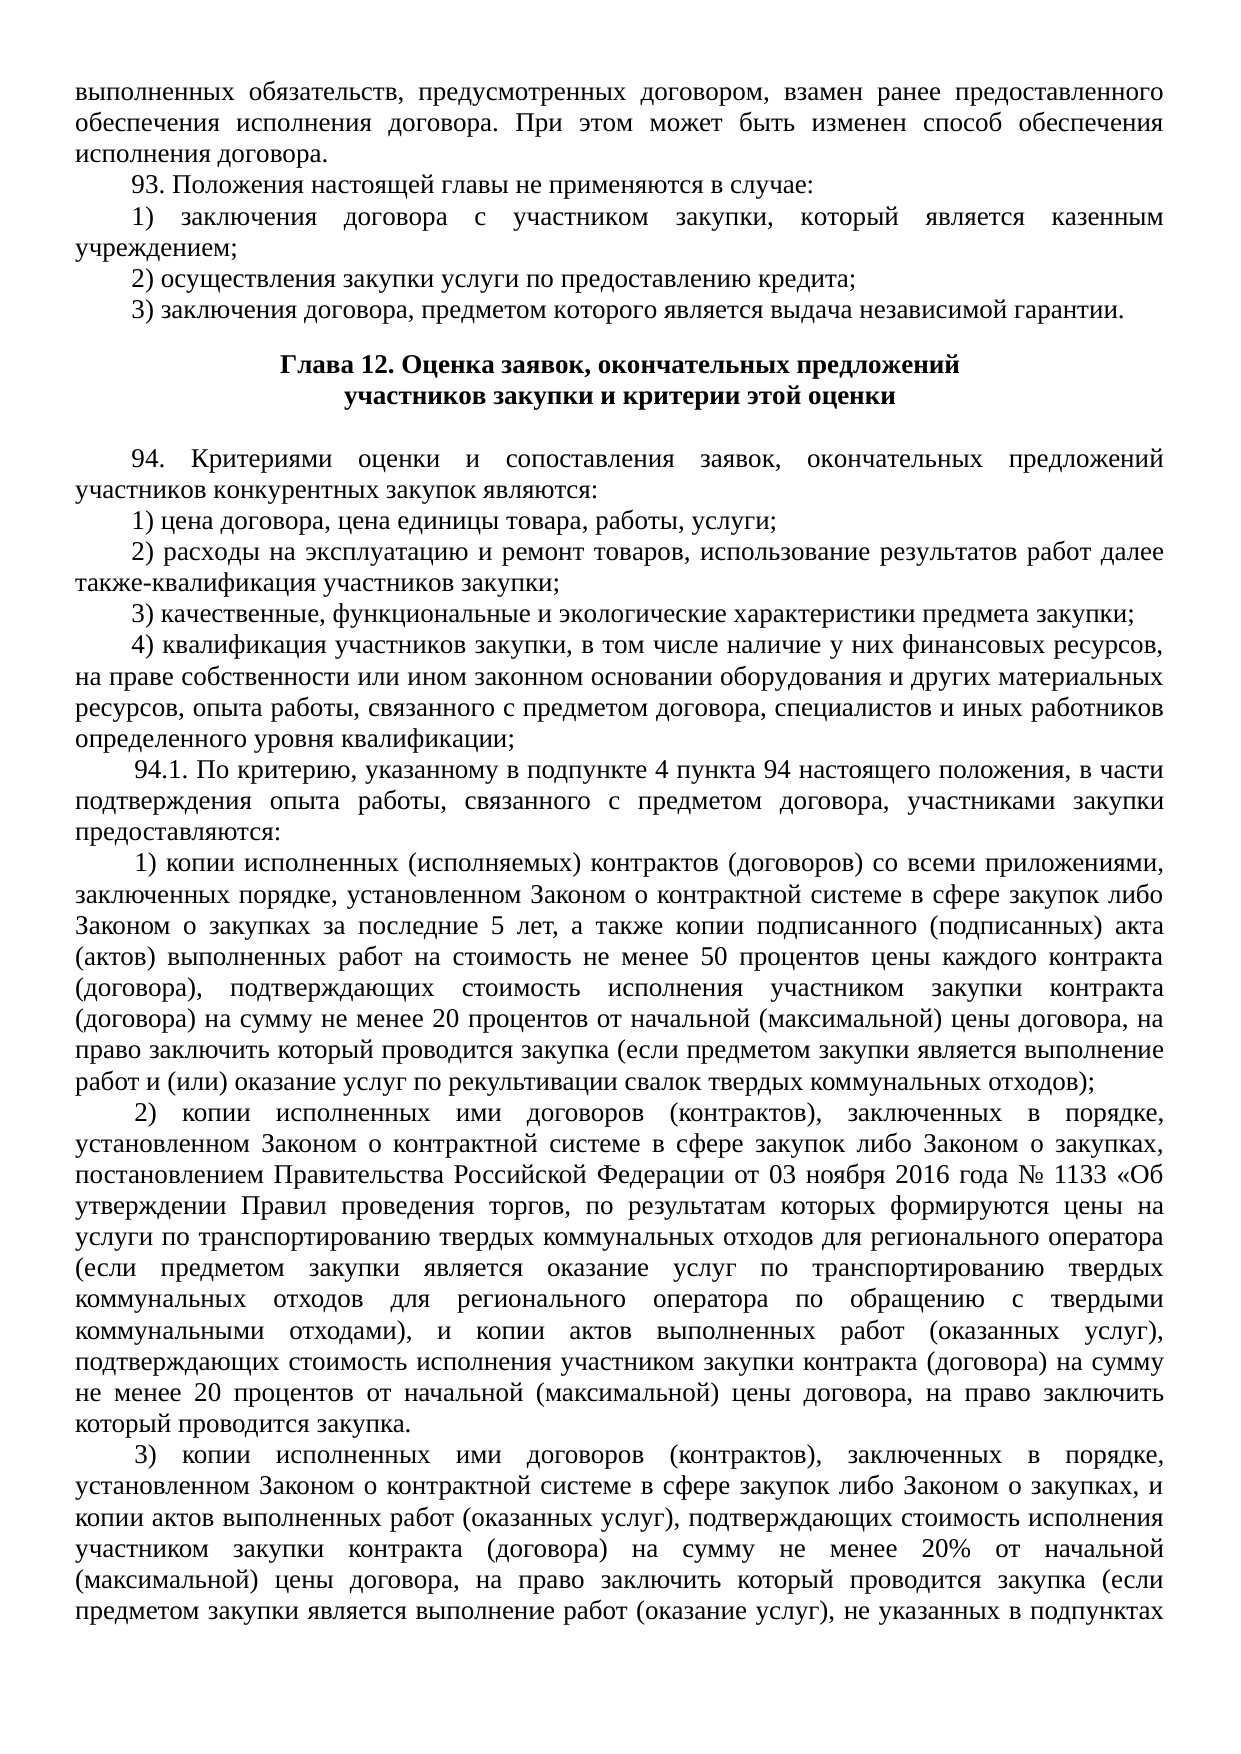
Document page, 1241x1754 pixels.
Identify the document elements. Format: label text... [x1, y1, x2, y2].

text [75, 75, 1165, 168]
text 1) цена договора, цена единицы товара, работы, услуги; [75, 504, 1165, 535]
title участников закупки и критерии этой оценки [75, 379, 1165, 411]
text 2) осуществления закупки услуги по предоставлению кредита; [75, 262, 1165, 293]
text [75, 1438, 1165, 1625]
text 2) копии исполненных ими договоров (контрактов), заключенных в порядке, установленном Законом о контрактной системе в сфере закупок либо Законом о закупках, постановлением Правительства Российской Федерации от 03 ноября 2016 года № 1133 «Об утверждении Правил проведения торгов, по результатам которых формируются цены на услуги по транспортированию твердых коммунальных отходов для регионального оператора (если предметом закупки является оказание услуг по транспортированию твердых коммунальных отходов для регионального оператора по обращению с твердыми коммунальными отходами), и копии актов выполненных работ (оказанных услуг), подтверждающих стоимость исполнения участником закупки контракта (договора) на сумму не менее 20 процентов от начальной (максимальной) цены договора, на право заключить который проводится закупка. [75, 1096, 1165, 1438]
text 94. Критериями оценки и сопоставления заявок, окончательных предложений участников конкурентных закупок являются: [75, 442, 1165, 504]
text 1) копии исполненных (исполняемых) контрактов (договоров) со всеми приложениями, заключенных порядке, установленном Законом о контрактной системе в сфере закупок либо Законом о закупках за последние 5 лет, а также копии подписанного (подписанных) акта (актов) выполненных работ на стоимость не менее 50 процентов цены каждого контракта (договора), подтверждающих стоимость исполнения участником закупки контракта (договора) на сумму не менее 20 процентов от начальной (максимальной) цены договора, на право заключить который проводится закупка (если предметом закупки является выполнение работ и (или) оказание услуг по рекультивации свалок твердых коммунальных отходов); [75, 847, 1165, 1096]
text 94.1. По критерию, указанному в подпункте 4 пункта 94 настоящего положения, в части подтверждения опыта работы, связанного с предметом договора, участниками закупки предоставляются: [75, 753, 1165, 847]
text 1) заключения договора с участником закупки, который является казенным учреждением; [75, 199, 1165, 262]
text 3) качественные, функциональные и экологические характеристики предмета закупки; [75, 597, 1165, 628]
text 4) квалификация участников закупки, в том числе наличие у них финансовых ресурсов, на праве собственности или ином законном основании оборудования и других материальных ресурсов, опыта работы, связанного с предметом договора, специалистов и иных работников определенного уровня квалификации; [75, 628, 1165, 753]
title Глава 12. Оценка заявок, окончательных предложений [75, 348, 1165, 379]
text 93. Положения настоящей главы не применяются в случае: [75, 168, 1165, 199]
text 3) заключения договора, предметом которого является выдача независимой гарантии. [75, 293, 1165, 324]
text 2) расходы на эксплуатацию и ремонт товаров, использование результатов работ далее также-квалификация участников закупки; [75, 535, 1165, 597]
